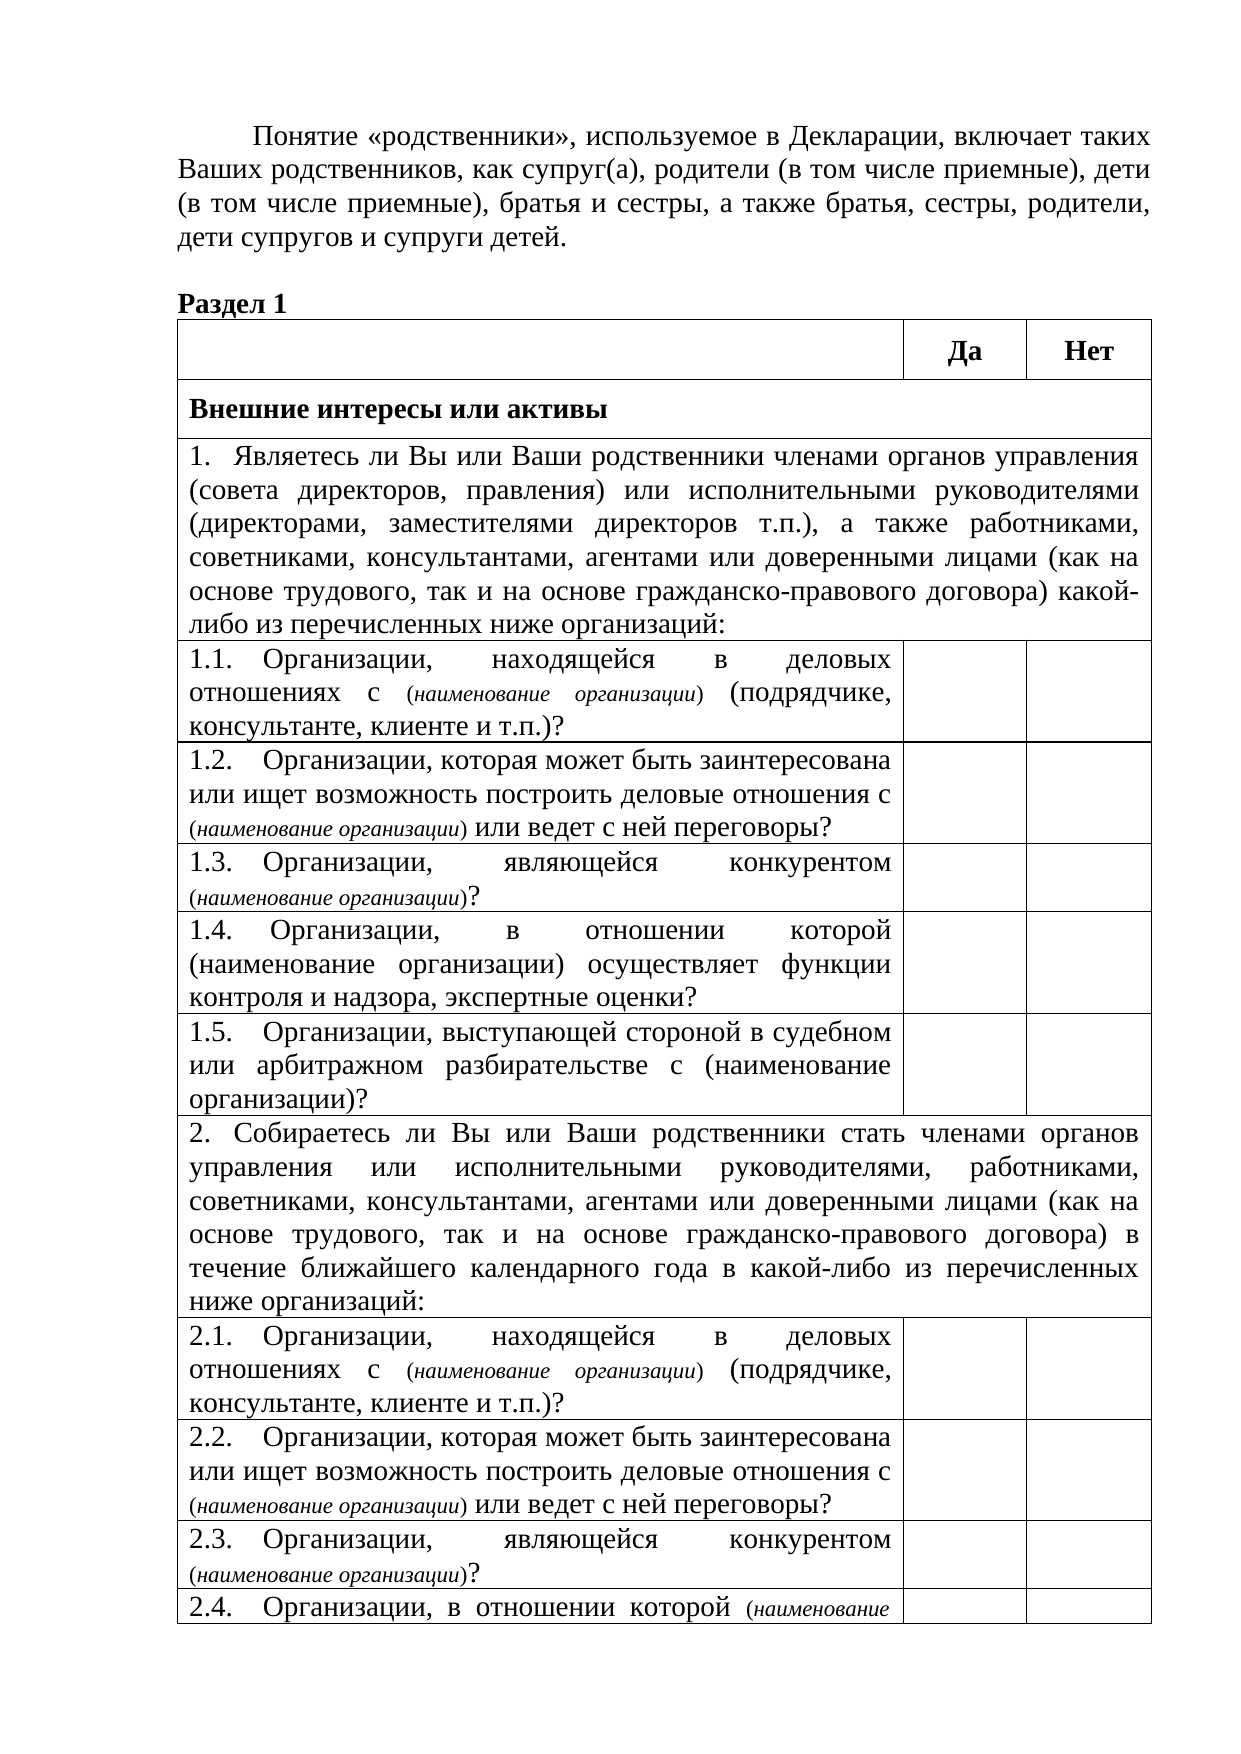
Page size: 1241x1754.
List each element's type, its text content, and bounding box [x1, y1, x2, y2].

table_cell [178, 1589, 903, 1623]
table_header [178, 320, 903, 378]
table_cell [1027, 641, 1151, 741]
table_cell [1027, 1521, 1151, 1588]
table_cell [1027, 743, 1151, 843]
table_cell Собираетесь ли Вы или Ваши родственники стать членами органов управления или исполнительными руководителями, работниками, советниками, консультантами, агентами или доверенными лицами (как на основе трудового, так и на основе гражданско-правового договора) в течение ближайшего календарного года в какой-либо из перечисленных ниже организаций: [178, 1116, 1151, 1317]
table_cell [1027, 912, 1151, 1013]
table_cell [904, 1420, 1026, 1520]
table_cell Организации, являющейся конкурентом (наименование организации)? [178, 844, 903, 911]
table_cell [904, 743, 1026, 843]
table_cell [904, 1521, 1026, 1588]
table_cell [1027, 1014, 1151, 1114]
table_cell Внешние интересы или активы [178, 380, 1151, 437]
table_cell [1027, 844, 1151, 911]
table_cell Организации, находящейся в деловых отношениях с (наименование организации) (подрядчике, консультанте, клиенте и т.п.)? [178, 641, 903, 741]
table_cell [1027, 1420, 1151, 1520]
table_cell [1027, 1318, 1151, 1418]
table_cell [904, 1014, 1026, 1114]
table_cell [904, 1589, 1026, 1623]
table_cell Организации, находящейся в деловых отношениях с (наименование организации) (подрядчике, консультанте, клиенте и т.п.)? [178, 1318, 903, 1418]
table_cell [1027, 1589, 1151, 1623]
table_cell Организации, выступающей стороной в судебном или арбитражном разбирательстве с (наименование организации)? [178, 1014, 903, 1114]
text Раздел 1 [177, 286, 1152, 319]
table_cell [904, 912, 1026, 1013]
table_cell Организации, являющейся конкурентом (наименование организации)? [178, 1521, 903, 1588]
table_cell [904, 1318, 1026, 1418]
table_cell [904, 844, 1026, 911]
text Понятие «родственники», используемое в Декларации, включает таких Ваших родственников, как супруг(а), родители (в том числе приемные), дети (в том числе приемные), братья и сестры, а также братья, сестры, родители, дети супругов и супруги детей. [177, 118, 1152, 252]
table_cell Организации, в отношении которой (наименование организации) осуществляет функции контроля и надзора, экспертные оценки? [178, 912, 903, 1013]
table_cell [904, 641, 1026, 741]
table_header Да [904, 320, 1026, 378]
table_cell Являетесь ли Вы или Ваши родственники членами органов управления (совета директоров, правления) или исполнительными руководителями (директорами, заместителями директоров т.п.), а также работниками, советниками, консультантами, агентами или доверенными лицами (как на основе трудового, так и на основе гражданско-правового договора) какой-либо из перечисленных ниже организаций: [178, 439, 1151, 640]
table_header Нет [1027, 320, 1151, 378]
